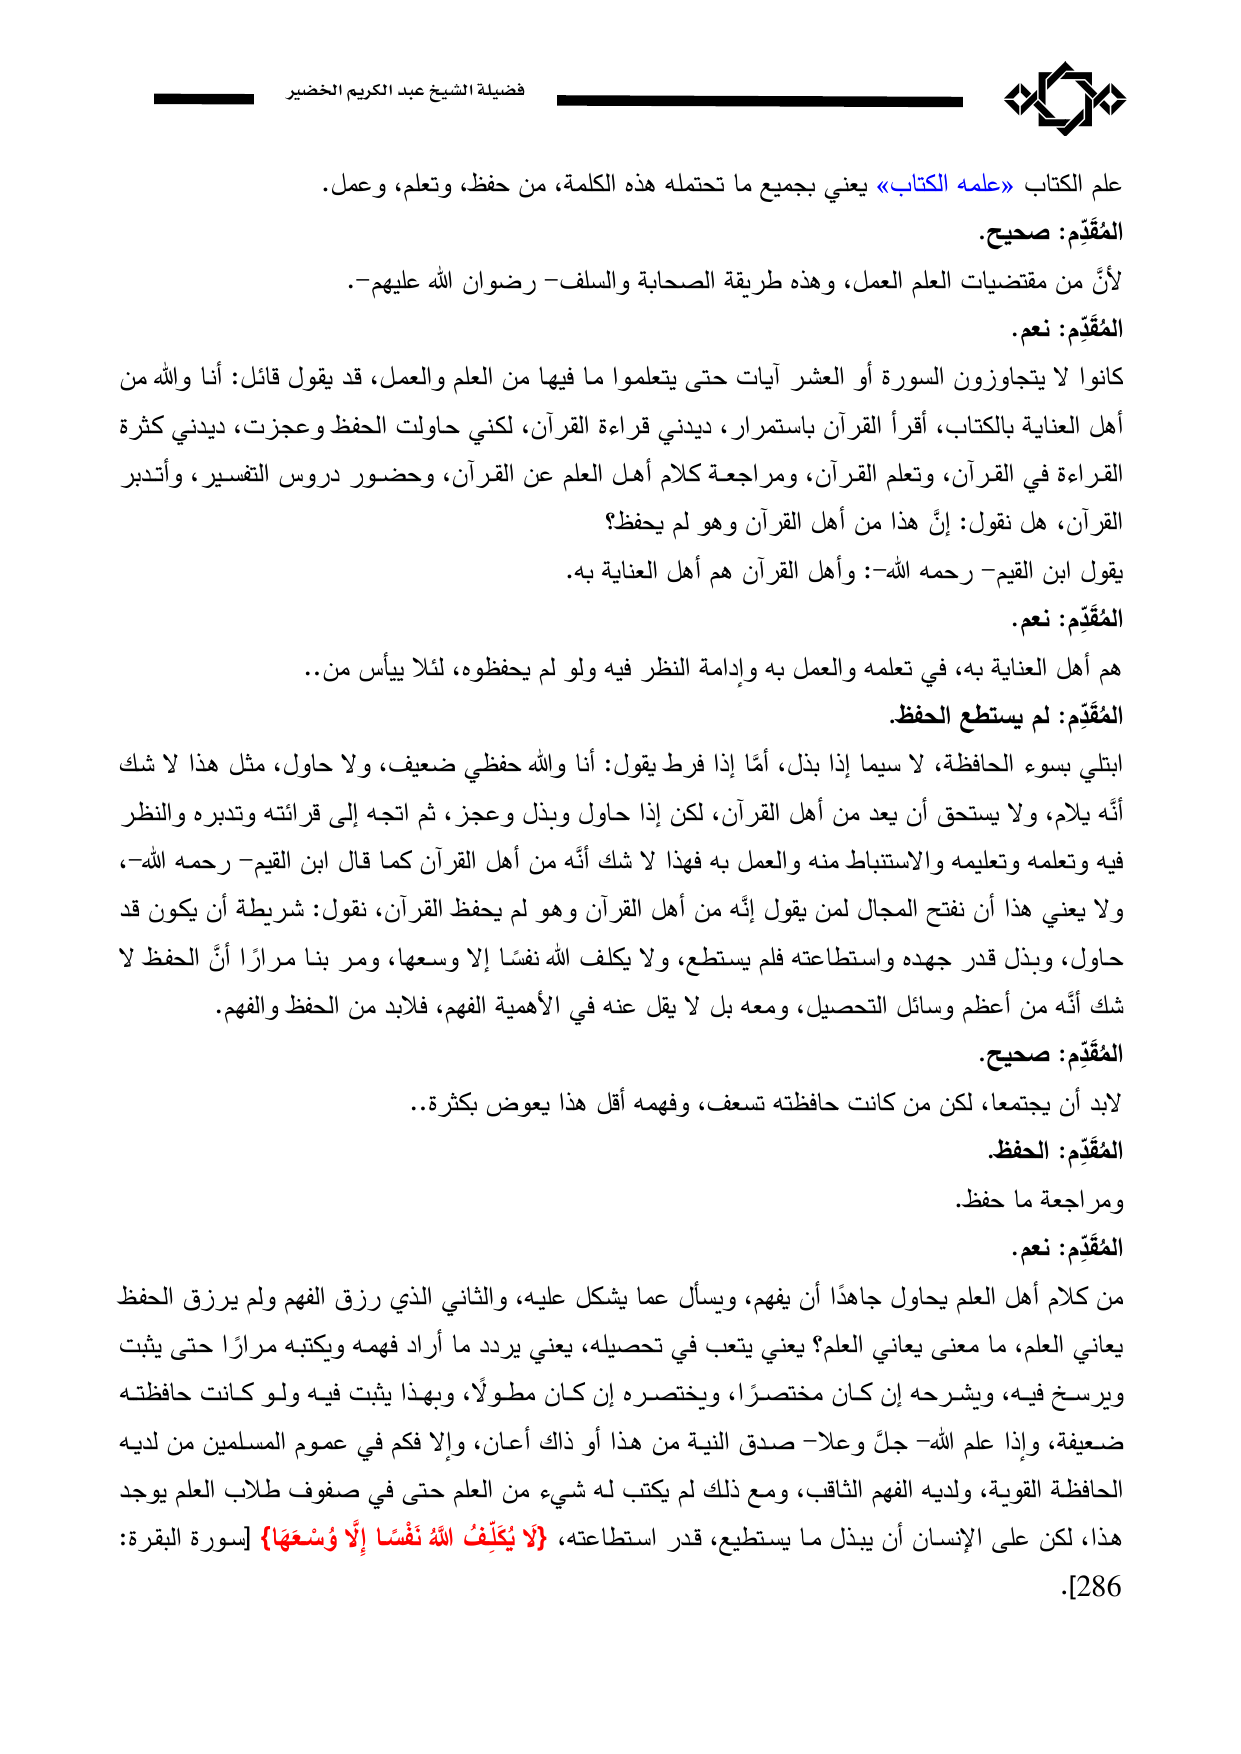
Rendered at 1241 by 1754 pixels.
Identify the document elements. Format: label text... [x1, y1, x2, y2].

text المُقَدِّم: نعم. [118, 1223, 1122, 1272]
text المُقَدِّم: الحفظ. [118, 1126, 1122, 1175]
text المُقَدِّم: نعم. [118, 594, 1122, 643]
text علم الكتاب «علمه الكتاب» يعني بجميع ما تحتمله هذه الكلمة، من حفظ، وتعلم، وعمل. [118, 159, 1122, 207]
text ابتلي بسوء الحافظة، لا سيما إذا بذل، أمَّا إذا فرط يقول: أنا والله حفظي ضعيف، ولا حاول، مثل هذا لا شك أنَّه يلام، ولا يستحق أن يعد من أهل القرآن، لكن إذا حاول وبذل وعجز، ثم اتجه إلى قرائته وتدبره والنظر فيه وتعلمه وتعليمه والاستنباط منه والعمل به فهذا لا شك أنَّه من أهل القرآن كما قال ابن القيم- رحمه الله-، ولا يعني هذا أن نفتح المجال لمن يقول إنَّه من أهل القرآن وهو لم يحفظ القرآن، نقول: شريطة أن يكون قد حاول، وبذل قدر جهده واستطاعته فلم يستطع، ولا يكلف الله نفسًا إلا وسعها، ومر بنا مرارًا أنَّ الحفظ لا شك أنَّه من أعظم وسائل التحصيل، ومعه بل لا يقل عنه في الأهمية الفهم، فلابد من الحفظ والفهم. [118, 739, 1122, 1029]
text المُقَدِّم: صحيح. [118, 207, 1122, 256]
text المُقَدِّم: لم يستطع الحفظ. [118, 691, 1122, 739]
text يقول ابن القيم- رحمه الله-: وأهل القرآن هم أهل العناية به. [118, 546, 1122, 594]
text لأنَّ من مقتضيات العلم العمل، وهذه طريقة الصحابة والسلف- رضوان الله عليهم-. [118, 256, 1122, 304]
text لابد أن يجتمعا، لكن من كانت حافظته تسعف، وفهمه أقل هذا يعوض بكثرة.. [118, 1078, 1122, 1126]
text المُقَدِّم: صحيح. [118, 1029, 1122, 1078]
text كانوا لا يتجاوزون السورة أو العشر آيات حتى يتعلموا ما فيها من العلم والعمل، قد يقول قائل: أنا والله من أهل العناية بالكتاب، أقرأ القرآن باستمرار، ديدني قراءة القرآن، لكني حاولت الحفظ وعجزت، ديدني كثرة القراءة في القرآن، وتعلم القرآن، ومراجعة كلام أهل العلم عن القرآن، وحضور دروس التفسير، وأتدبر القرآن، هل نقول: إنَّ هذا من أهل القرآن وهو لم يحفظ؟ [118, 352, 1122, 546]
text المُقَدِّم: نعم. [118, 304, 1122, 352]
text من كلام أهل العلم يحاول جاهدًا أن يفهم، ويسأل عما يشكل عليه، والثاني الذي رزق الفهم ولم يرزق الحفظ يعاني العلم، ما معنى يعاني العلم؟ يعني يتعب في تحصيله، يعني يردد ما أراد فهمه ويكتبه مرارًا حتى يثبت ويرسخ فيه، ويشرحه إن كان مختصرًا، ويختصره إن كان مطولًا، وبهذا يثبت فيه ولو كانت حافظته ضعيفة، وإذا علم الله- جلَّ وعلا- صدق النية من هذا أو ذاك أعان، وإلا فكم في عموم المسلمين من لديه الحافظة القوية، ولديه الفهم الثاقب، ومع ذلك لم يكتب له شيء من العلم حتى في صفوف طلاب العلم يوجد هذا، لكن على الإنسان أن يبذل ما يستطيع، قدر استطاعته، {لَا يُكَلِّفُ اللَّهُ نَفْسًا إِلَّا وُسْعَهَا} [سورة البقرة: 286]. [118, 1272, 1122, 1610]
text هم أهل العناية به، في تعلمه والعمل به وإدامة النظر فيه ولو لم يحفظوه، لئلا ييأس من.. [118, 643, 1122, 691]
text ومراجعة ما حفظ. [118, 1175, 1122, 1223]
